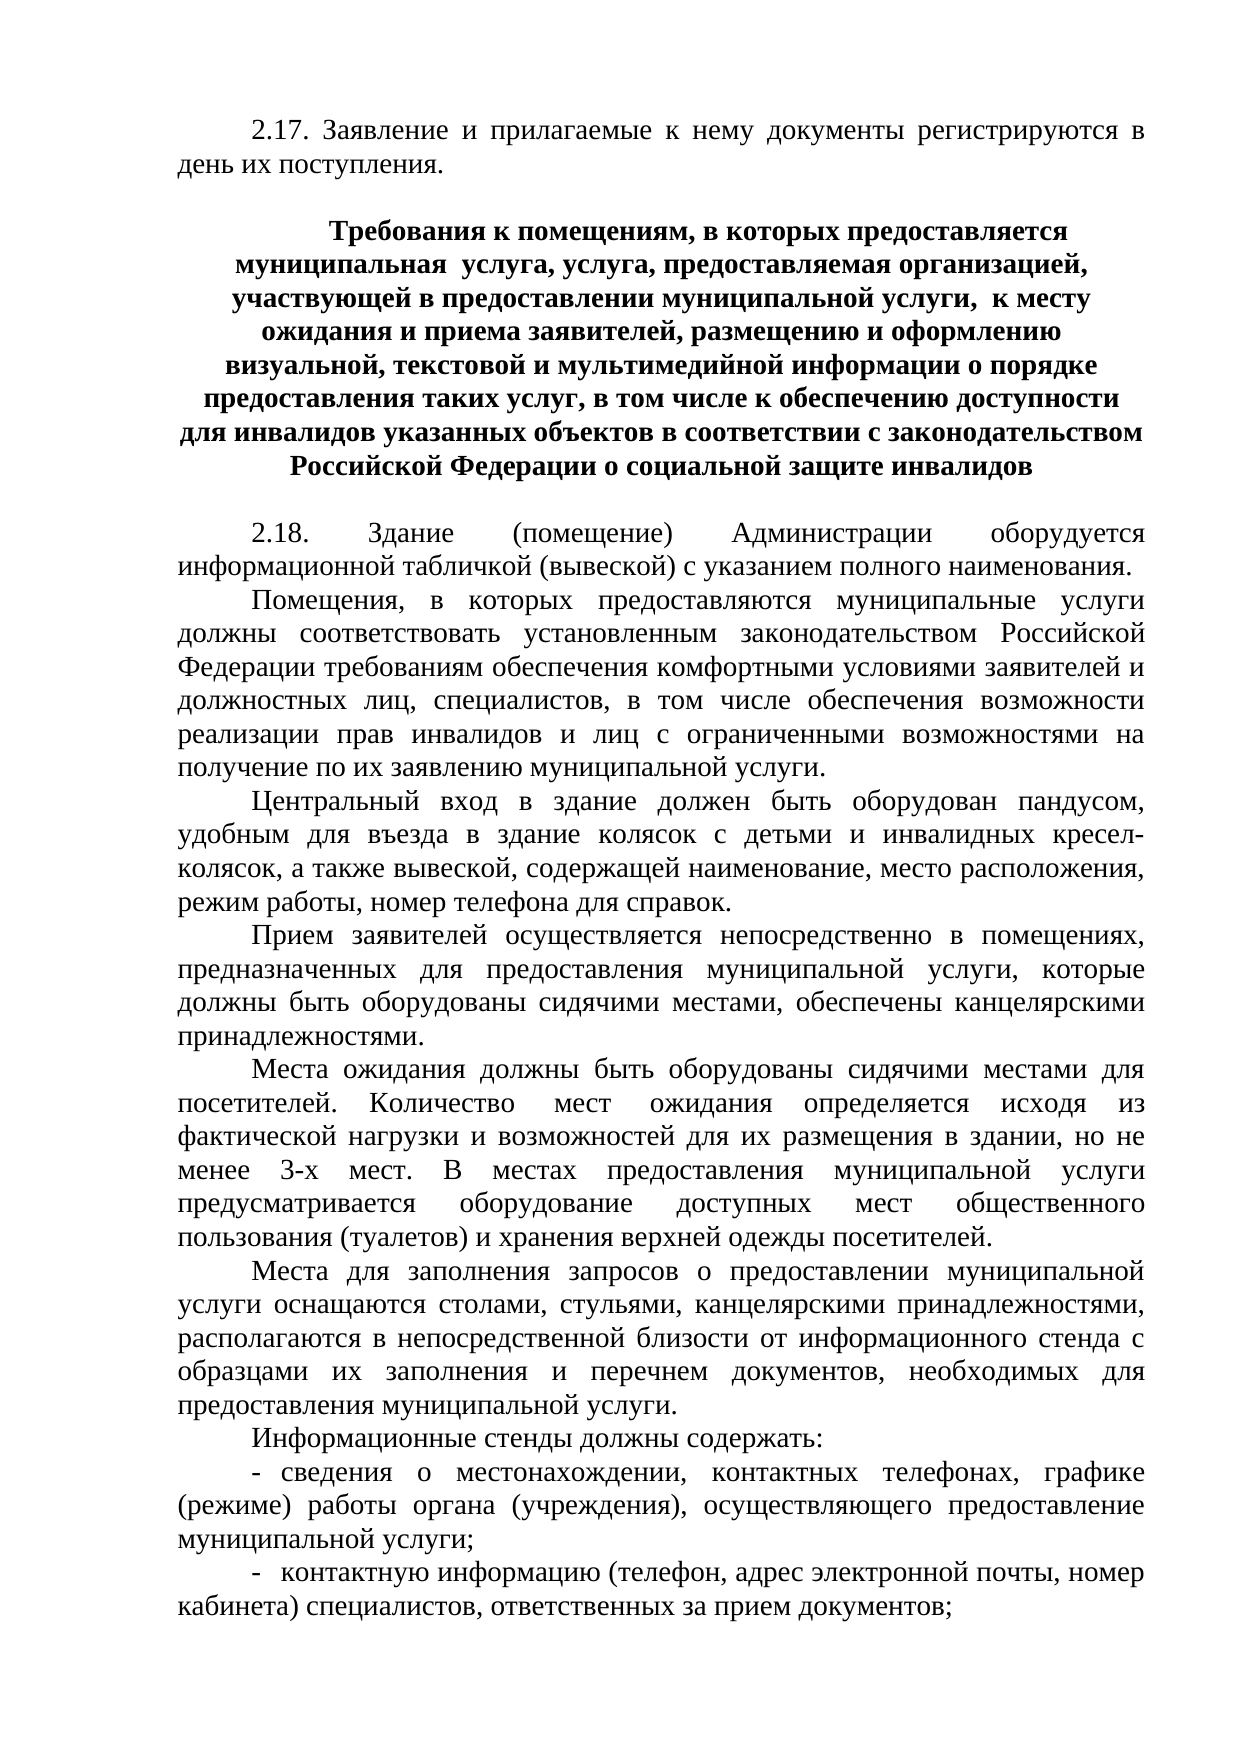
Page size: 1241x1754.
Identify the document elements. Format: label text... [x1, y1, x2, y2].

text Места для заполнения запросов о предоставлении муниципальной услуги оснащаются столами, стульями, канцелярскими принадлежностями, располагаются в непосредственной близости от информационного стенда с образцами их заполнения и перечнем документов, необходимых для предоставления муниципальной услуги. [177, 1253, 1146, 1420]
text Информационные стенды должны содержать: [177, 1420, 1146, 1454]
text Центральный вход в здание должен быть оборудован пандусом, удобным для въезда в здание колясок с детьми и инвалидных кресел-колясок, а также вывеской, содержащей наименование, место расположения, режим работы, номер телефона для справок. [177, 783, 1146, 917]
text Прием заявителей осуществляется непосредственно в помещениях, предназначенных для предоставления муниципальной услуги, которые должны быть оборудованы сидячими местами, обеспечены канцелярскими принадлежностями. [177, 917, 1146, 1051]
text Помещения, в которых предоставляются муниципальные услуги должны соответствовать установленным законодательством Российской Федерации требованиям обеспечения комфортными условиями заявителей и должностных лиц, специалистов, в том числе обеспечения возможности реализации прав инвалидов и лиц с ограниченными возможностями на получение по их заявлению муниципальной услуги. [177, 582, 1146, 783]
text 2.18. Здание (помещение) Администрации оборудуется информационной табличкой (вывеской) с указанием полного наименования. [177, 515, 1146, 582]
text Места ожидания должны быть оборудованы сидячими местами для посетителей. Количество мест ожидания определяется исходя из фактической нагрузки и возможностей для их размещения в здании, но не менее 3-х мест. В местах предоставления муниципальной услуги предусматривается оборудование доступных мест общественного пользования (туалетов) и хранения верхней одежды посетителей. [177, 1051, 1146, 1253]
list контактную информацию (телефон, адрес электронной почты, номер кабинета) специалистов, ответственных за прием документов; [177, 1554, 1146, 1622]
text 2.17. Заявление и прилагаемые к нему документы регистрируются в день их поступления. [177, 112, 1146, 179]
list сведения о местонахождении, контактных телефонах, графике (режиме) работы органа (учреждения), осуществляющего предоставление муниципальной услуги; [177, 1454, 1146, 1554]
text Требования к помещениям, в которых предоставляется муниципальная услуга, услуга, предоставляемая организацией, участвующей в предоставлении муниципальной услуги, к месту ожидания и приема заявителей, размещению и оформлению визуальной, текстовой и мультимедийной информации о порядке предоставления таких услуг, в том числе к обеспечению доступности для инвалидов указанных объектов в соответствии с законодательством Российской Федерации о социальной защите инвалидов [177, 213, 1146, 481]
